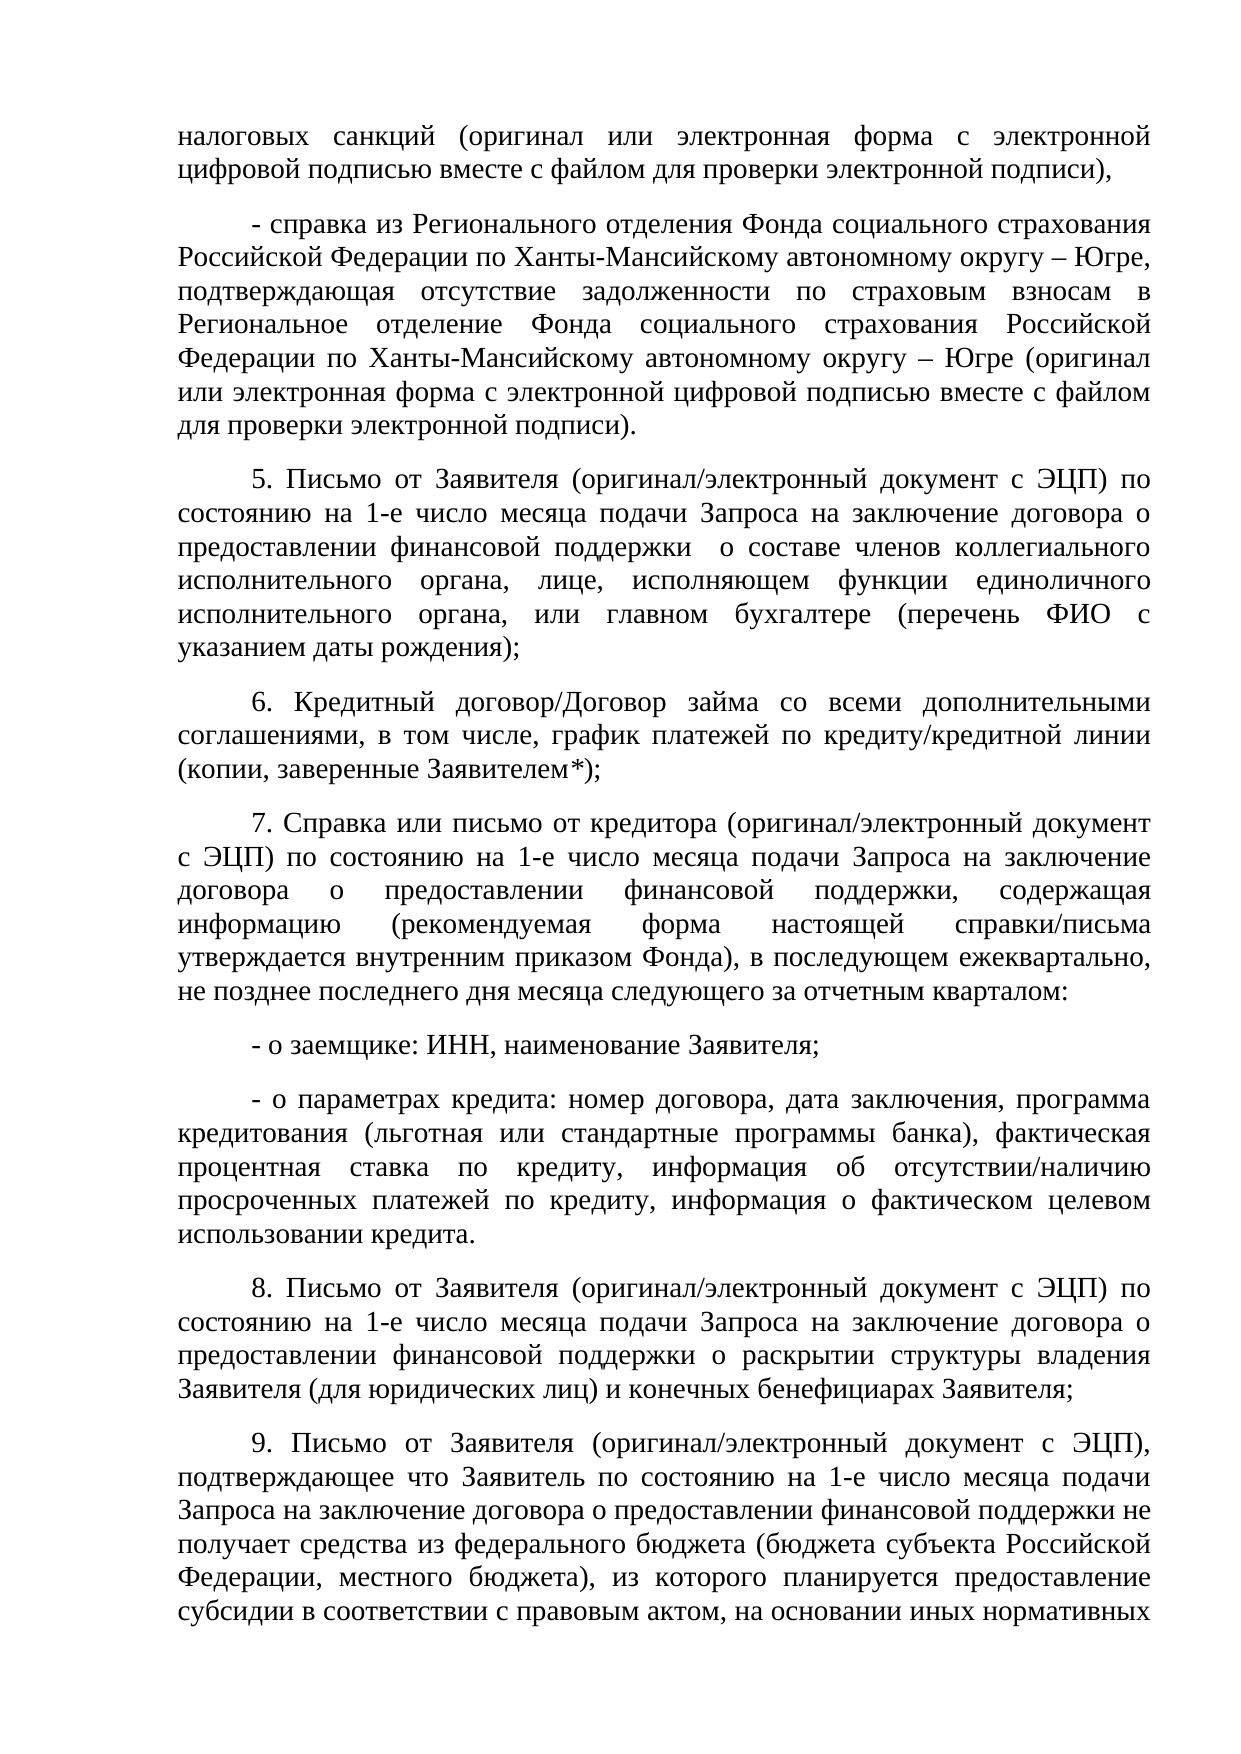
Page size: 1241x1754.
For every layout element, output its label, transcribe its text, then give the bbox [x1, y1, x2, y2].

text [177, 1425, 1152, 1626]
text 6. Кредитный договор/Договор займа со всеми дополнительными соглашениями, в том числе, график платежей по кредиту/кредитной линии (копии, заверенные Заявителем*); [177, 684, 1152, 784]
text - о параметрах кредита: номер договора, дата заключения, программа кредитования (льготная или стандартные программы банка), фактическая процентная ставка по кредиту, информация об отсутствии/наличию просроченных платежей по кредиту, информация о фактическом целевом использовании кредита. [177, 1082, 1152, 1249]
text 7. Справка или письмо от кредитора (оригинал/электронный документ с ЭЦП) по состоянию на 1-е число месяца подачи Запроса на заключение договора о предоставлении финансовой поддержки, содержащая информацию (рекомендуемая форма настоящей справки/письма утверждается внутренним приказом Фонда), в последующем ежеквартально, не позднее последнего дня месяца следующего за отчетным кварталом: [177, 805, 1152, 1006]
text 5. Письмо от Заявителя (оригинал/электронный документ с ЭЦП) по состоянию на 1-е число месяца подачи Запроса на заключение договора о предоставлении финансовой поддержки о составе членов коллегиального исполнительного органа, лице, исполняющем функции единоличного исполнительного органа, или главном бухгалтере (перечень ФИО с указанием даты рождения); [177, 462, 1152, 663]
text - о заемщике: ИНН, наименование Заявителя; [177, 1027, 1152, 1061]
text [177, 118, 1152, 185]
text - справка из Регионального отделения Фонда социального страхования Российской Федерации по Ханты-Мансийскому автономному округу – Югре, подтверждающая отсутствие задолженности по страховым взносам в Региональное отделение Фонда социального страхования Российской Федерации по Ханты-Мансийскому автономному округу – Югре (оригинал или электронная форма с электронной цифровой подписью вместе с файлом для проверки электронной подписи). [177, 206, 1152, 441]
text 8. Письмо от Заявителя (оригинал/электронный документ с ЭЦП) по состоянию на 1-е число месяца подачи Запроса на заключение договора о предоставлении финансовой поддержки о раскрытии структуры владения Заявителя (для юридических лиц) и конечных бенефициарах Заявителя; [177, 1270, 1152, 1404]
